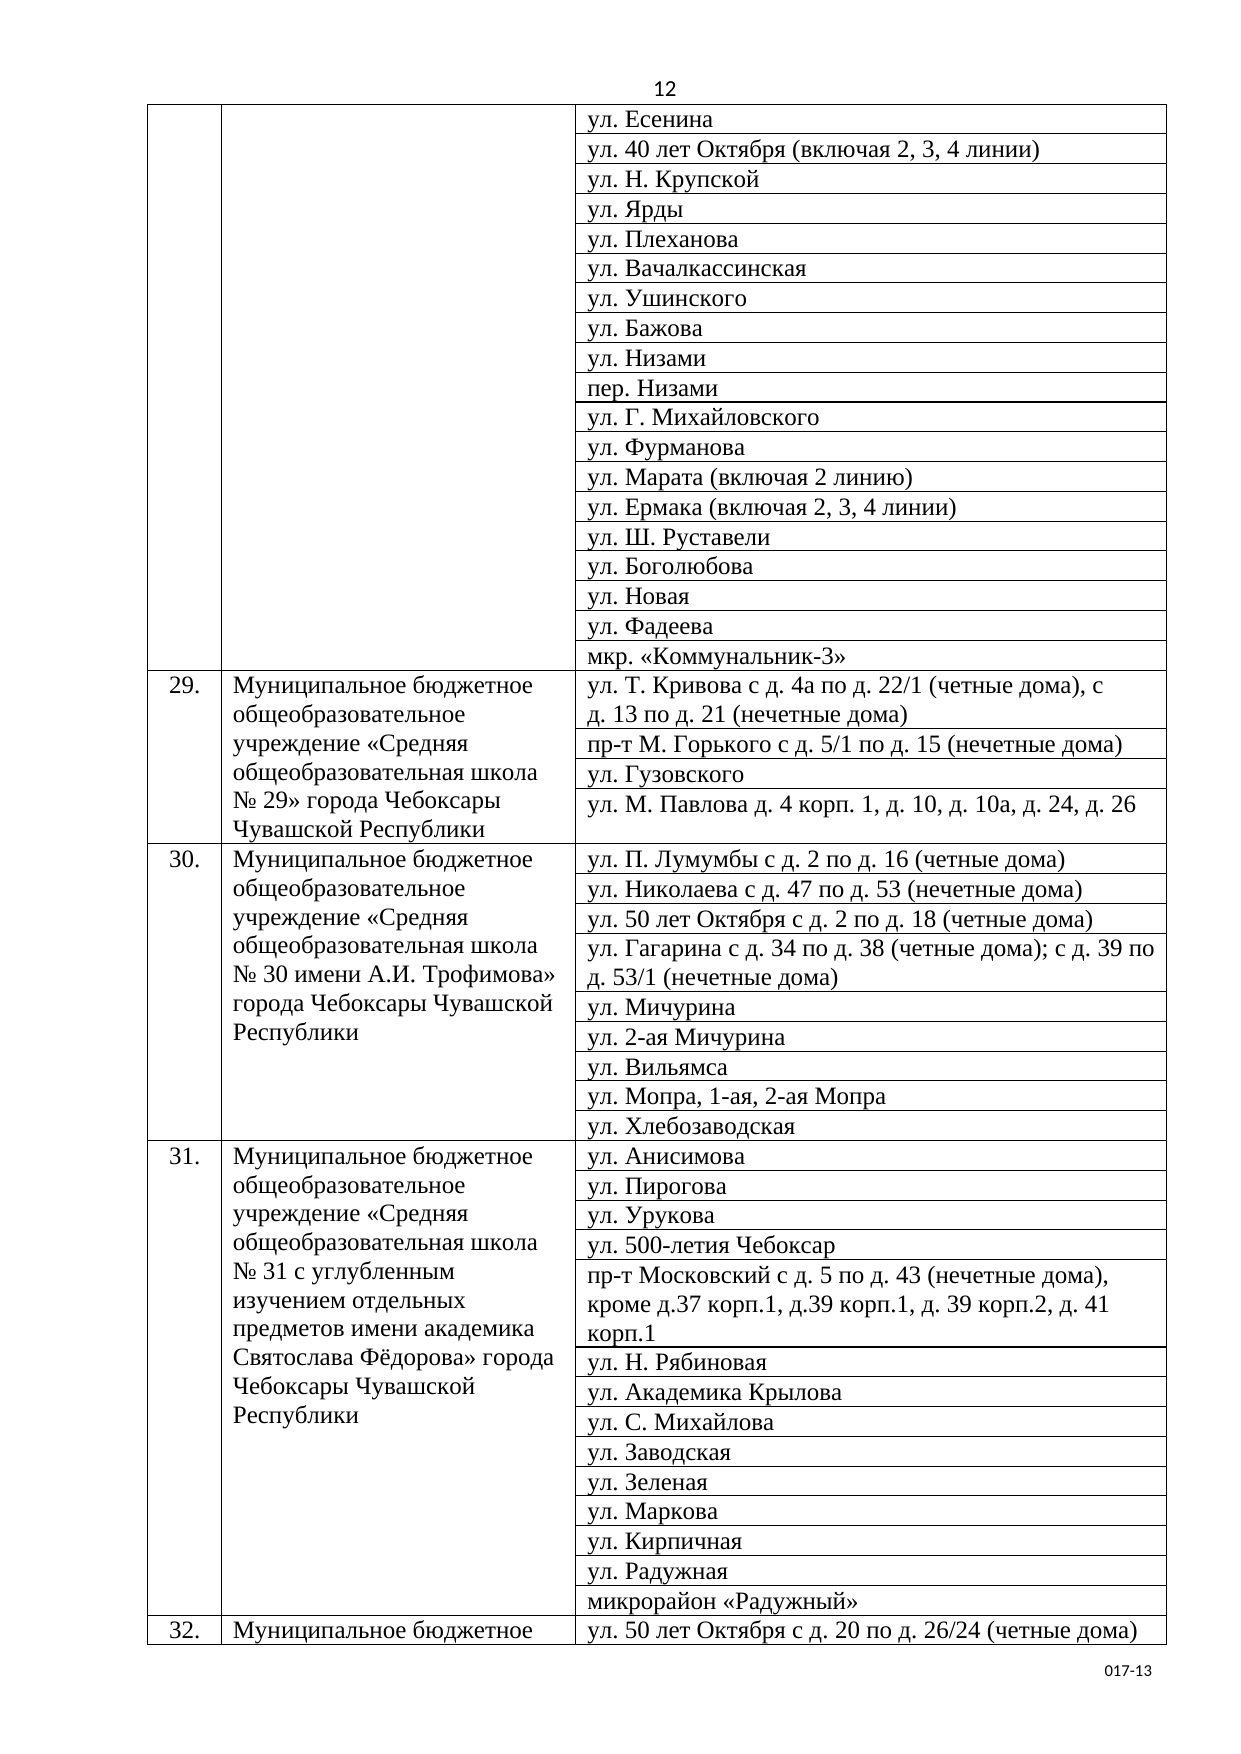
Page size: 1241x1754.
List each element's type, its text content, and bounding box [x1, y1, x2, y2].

table_cell микрорайон «Радужный» [576, 1586, 1166, 1614]
table_cell ул. Академика Крылова [576, 1377, 1166, 1406]
table_cell ул. Фурманова [576, 432, 1166, 461]
table_cell ул. Вачалкассинская [576, 254, 1166, 282]
table_cell ул. Пирогова [576, 1171, 1166, 1199]
table_cell Муниципальное бюджетное общеобразовательное учреждение «Средняя общеобразовательная школа № 31 с углубленным изучением отдельных предметов имени академика Святослава Фёдорова» города Чебоксары Чувашской Республики [222, 1141, 575, 1614]
table_cell 31. [148, 1141, 221, 1614]
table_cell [222, 1616, 575, 1644]
table_cell ул. Н. Крупской [576, 164, 1166, 193]
table_cell ул. Мичурина [576, 992, 1166, 1021]
table_cell 30. [148, 844, 221, 1140]
table_cell ул. Кирпичная [576, 1526, 1166, 1555]
table_cell ул. Ермака (включая 2, 3, 4 линии) [576, 492, 1166, 521]
table_cell ул. 40 лет Октября (включая 2, 3, 4 линии) [576, 134, 1166, 163]
table_cell ул. 2-ая Мичурина [576, 1022, 1166, 1051]
table_cell ул. Т. Кривова с д. 4а по д. 22/1 (четные дома), с д. 13 по д. 21 (нечетные дома) [576, 671, 1166, 728]
table_cell ул. Маркова [576, 1496, 1166, 1525]
table_cell ул. Марата (включая 2 линию) [576, 462, 1166, 491]
table_cell ул. Урукова [576, 1201, 1166, 1229]
table_cell ул. Бажова [576, 313, 1166, 342]
table_cell ул. Ярды [576, 194, 1166, 223]
table_cell ул. Ш. Руставели [576, 522, 1166, 550]
table_cell ул. Гузовского [576, 759, 1166, 788]
table_cell пр-т М. Горького с д. 5/1 по д. 15 (нечетные дома) [576, 729, 1166, 758]
table_cell Муниципальное бюджетное общеобразовательное учреждение «Средняя общеобразовательная школа № 30 имени А.И. Трофимова» города Чебоксары Чувашской Республики [222, 844, 575, 1140]
table_cell ул. Зеленая [576, 1467, 1166, 1495]
table_cell ул. Г. Михайловского [576, 403, 1166, 431]
table_cell ул. М. Павлова д. 4 корп. 1, д. 10, д. 10а, д. 24, д. 26 [576, 789, 1166, 843]
table_cell ул. Заводская [576, 1437, 1166, 1466]
table_cell ул. Хлебозаводская [576, 1111, 1166, 1140]
table_cell ул. П. Лумумбы с д. 2 по д. 16 (четные дома) [576, 844, 1166, 873]
table_cell ул. 50 лет Октября с д. 2 по д. 18 (четные дома) [576, 904, 1166, 932]
table_cell 29. [148, 671, 221, 843]
table_cell ул. Н. Рябиновая [576, 1348, 1166, 1376]
table_cell пер. Низами [576, 373, 1166, 401]
table_cell ул. Николаева с д. 47 по д. 53 (нечетные дома) [576, 874, 1166, 903]
table_cell ул. Вильямса [576, 1052, 1166, 1080]
table_cell Муниципальное бюджетное общеобразовательное учреждение «Средняя общеобразовательная школа № 29» города Чебоксары Чувашской Республики [222, 671, 575, 843]
table_cell ул. 500-летия Чебоксар [576, 1230, 1166, 1259]
table_cell мкр. «Коммунальник-3» [576, 641, 1166, 669]
table_cell ул. Радужная [576, 1556, 1166, 1585]
table_cell ул. С. Михайлова [576, 1407, 1166, 1436]
table_cell ул. Новая [576, 581, 1166, 610]
table_cell ул. Плеханова [576, 224, 1166, 252]
table_cell ул. 50 лет Октября с д. 20 по д. 26/24 (четные дома) [576, 1616, 1166, 1644]
table_cell ул. Низами [576, 343, 1166, 372]
table_cell пр-т Московский с д. 5 по д. 43 (нечетные дома), кроме д.37 корп.1, д.39 корп.1, д. 39 корп.2, д. 41 корп.1 [576, 1260, 1166, 1346]
table_cell ул. Боголюбова [576, 551, 1166, 580]
table_cell 32. [148, 1616, 221, 1644]
table_cell ул. Фадеева [576, 611, 1166, 640]
table_cell ул. Гагарина с д. 34 по д. 38 (четные дома); с д. 39 по д. 53/1 (нечетные дома) [576, 934, 1166, 991]
table_cell ул. Есенина [576, 105, 1166, 133]
table_cell ул. Ушинского [576, 283, 1166, 312]
table_cell ул. Мопра, 1-ая, 2-ая Мопра [576, 1081, 1166, 1110]
table_cell ул. Анисимова [576, 1141, 1166, 1170]
